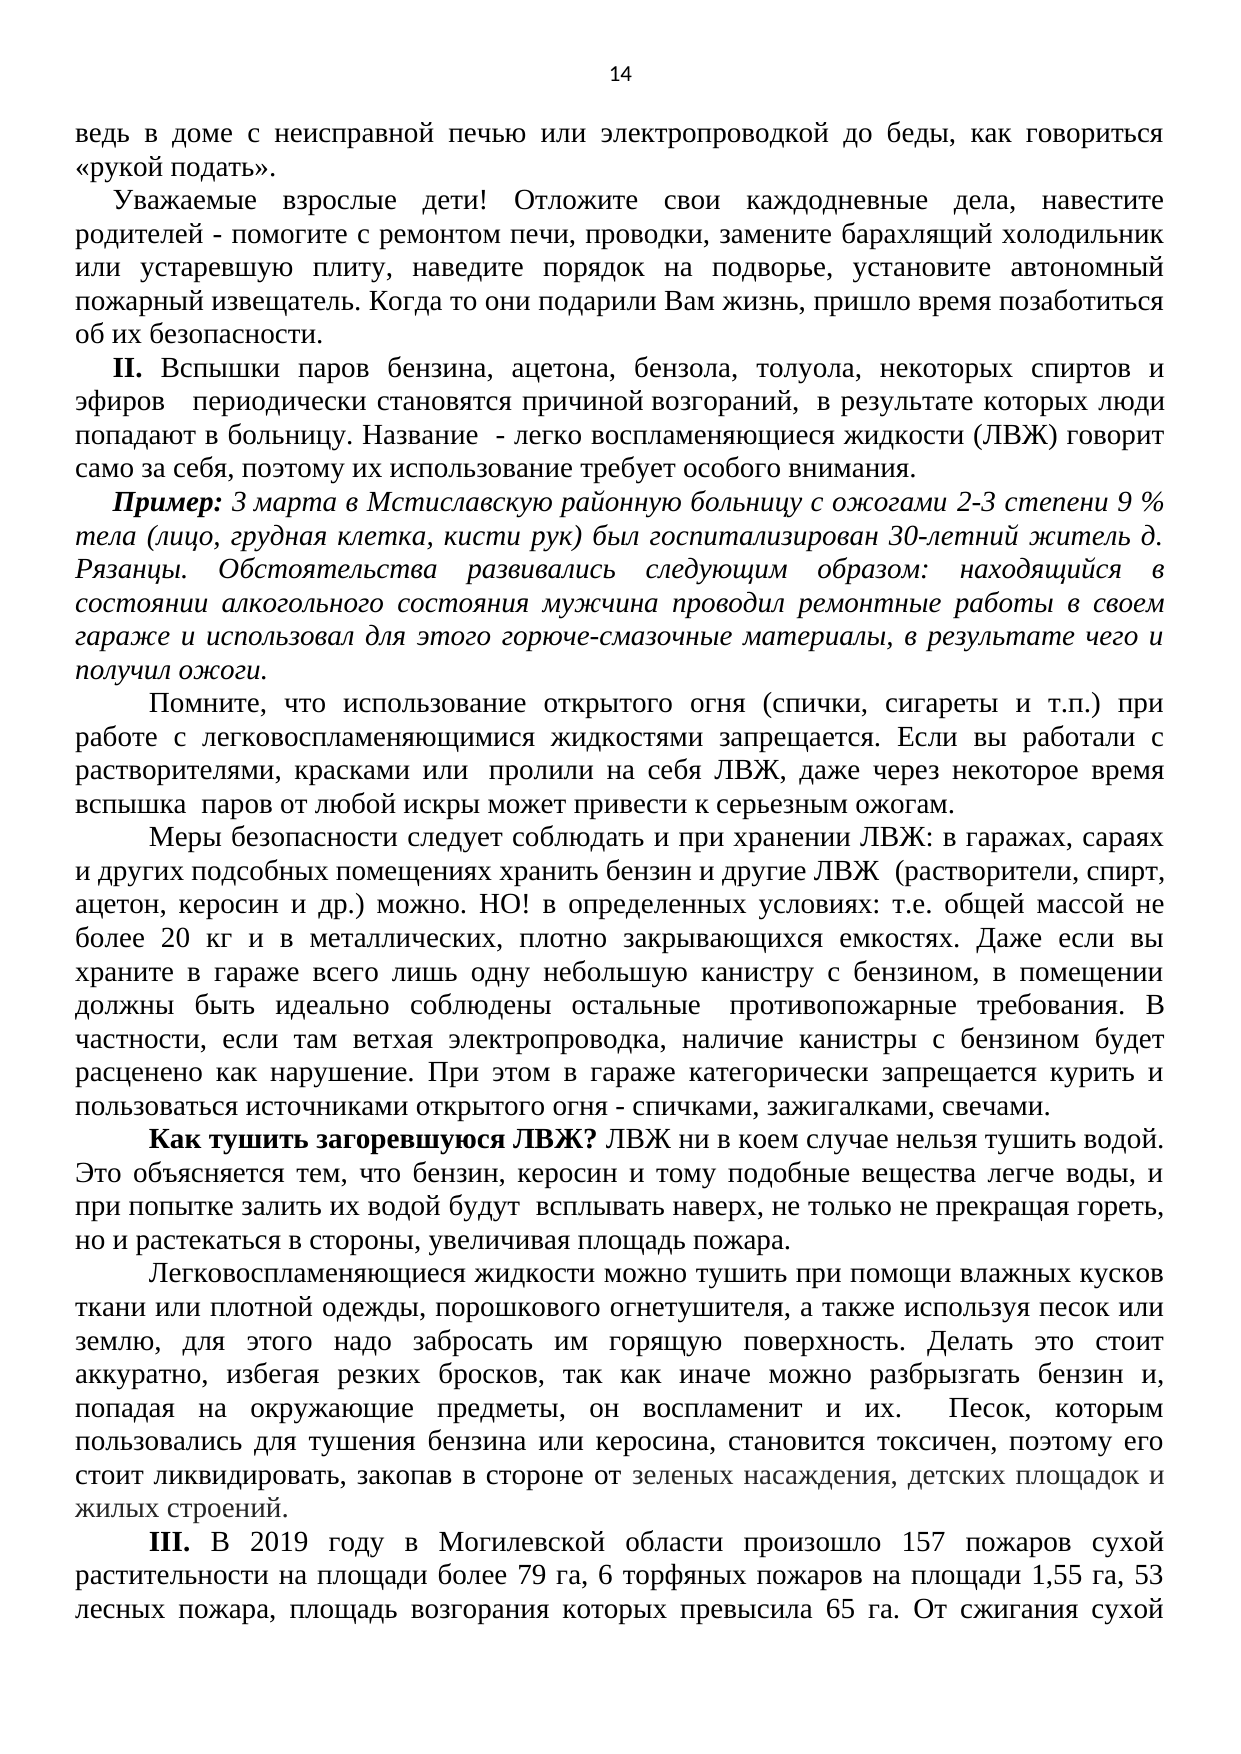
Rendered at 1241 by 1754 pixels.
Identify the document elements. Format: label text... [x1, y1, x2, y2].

text Уважаемые взрослые дети! Отложите свои каждодневные дела, навестите родителей - помогите с ремонтом печи, проводки, замените барахлящий холодильник или устаревшую плиту, наведите порядок на подворье, установите автономный пожарный извещатель. Когда то они подарили Вам жизнь, пришло время позаботиться об их безопасности. [75, 182, 1165, 350]
text Меры безопасности следует соблюдать и при хранении ЛВЖ: в гаражах, сараях и других подсобных помещениях хранить бензин и другие ЛВЖ (растворители, спирт, ацетон, керосин и др.) можно. НО! в определенных условиях: т.е. общей массой не более 20 кг и в металлических, плотно закрывающихся емкостях. Даже если вы храните в гараже всего лишь одну небольшую канистру с бензином, в помещении должны быть идеально соблюдены остальные противопожарные требования. В частности, если там ветхая электропроводка, наличие канистры с бензином будет расценено как нарушение. При этом в гараже категорически запрещается курить и пользоваться источниками открытого огня - спичками, зажигалками, свечами. [75, 819, 1165, 1121]
text Легковоспламеняющиеся жидкости можно тушить при помощи влажных кусков ткани или плотной одежды, порошкового огнетушителя, а также используя песок или землю, для этого надо забросать им горящую поверхность. Делать это стоит аккуратно, избегая резких бросков, так как иначе можно разбрызгать бензин и, попадая на окружающие предметы, он воспламенит и их. Песок, которым пользовались для тушения бензина или керосина, становится токсичен, поэтому его стоит ликвидировать, закопав в стороне от зеленых насаждения, детских площадок и жилых строений. [75, 1256, 1165, 1524]
text II. Вспышки паров бензина, ацетона, бензола, толуола, некоторых спиртов и эфиров периодически становятся причиной возгораний, в результате которых люди попадают в больницу. Название - легко воспламеняющиеся жидкости (ЛВЖ) говорит само за себя, поэтому их использование требует особого внимания. [75, 350, 1165, 484]
text Как тушить загоревшуюся ЛВЖ? ЛВЖ ни в коем случае нельзя тушить водой. Это объясняется тем, что бензин, керосин и тому подобные вещества легче воды, и при попытке залить их водой будут всплывать наверх, не только не прекращая гореть, но и растекаться в стороны, увеличивая площадь пожара. [75, 1121, 1165, 1256]
text Помните, что использование открытого огня (спички, сигареты и т.п.) при работе с легковоспламеняющимися жидкостями запрещается. Если вы работали с растворителями, красками или пролили на себя ЛВЖ, даже через некоторое время вспышка паров от любой искры может привести к серьезным ожогам. [75, 685, 1165, 819]
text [75, 115, 1165, 182]
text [75, 1524, 1165, 1624]
text Пример: 3 марта в Мстиславскую районную больницу с ожогами 2-3 степени 9 % тела (лицо, грудная клетка, кисти рук) был госпитализирован 30-летний житель д. Рязанцы. Обстоятельства развивались следующим образом: находящийся в состоянии алкогольного состояния мужчина проводил ремонтные работы в своем гараже и использовал для этого горюче-смазочные материалы, в результате чего и получил ожоги. [75, 484, 1165, 685]
